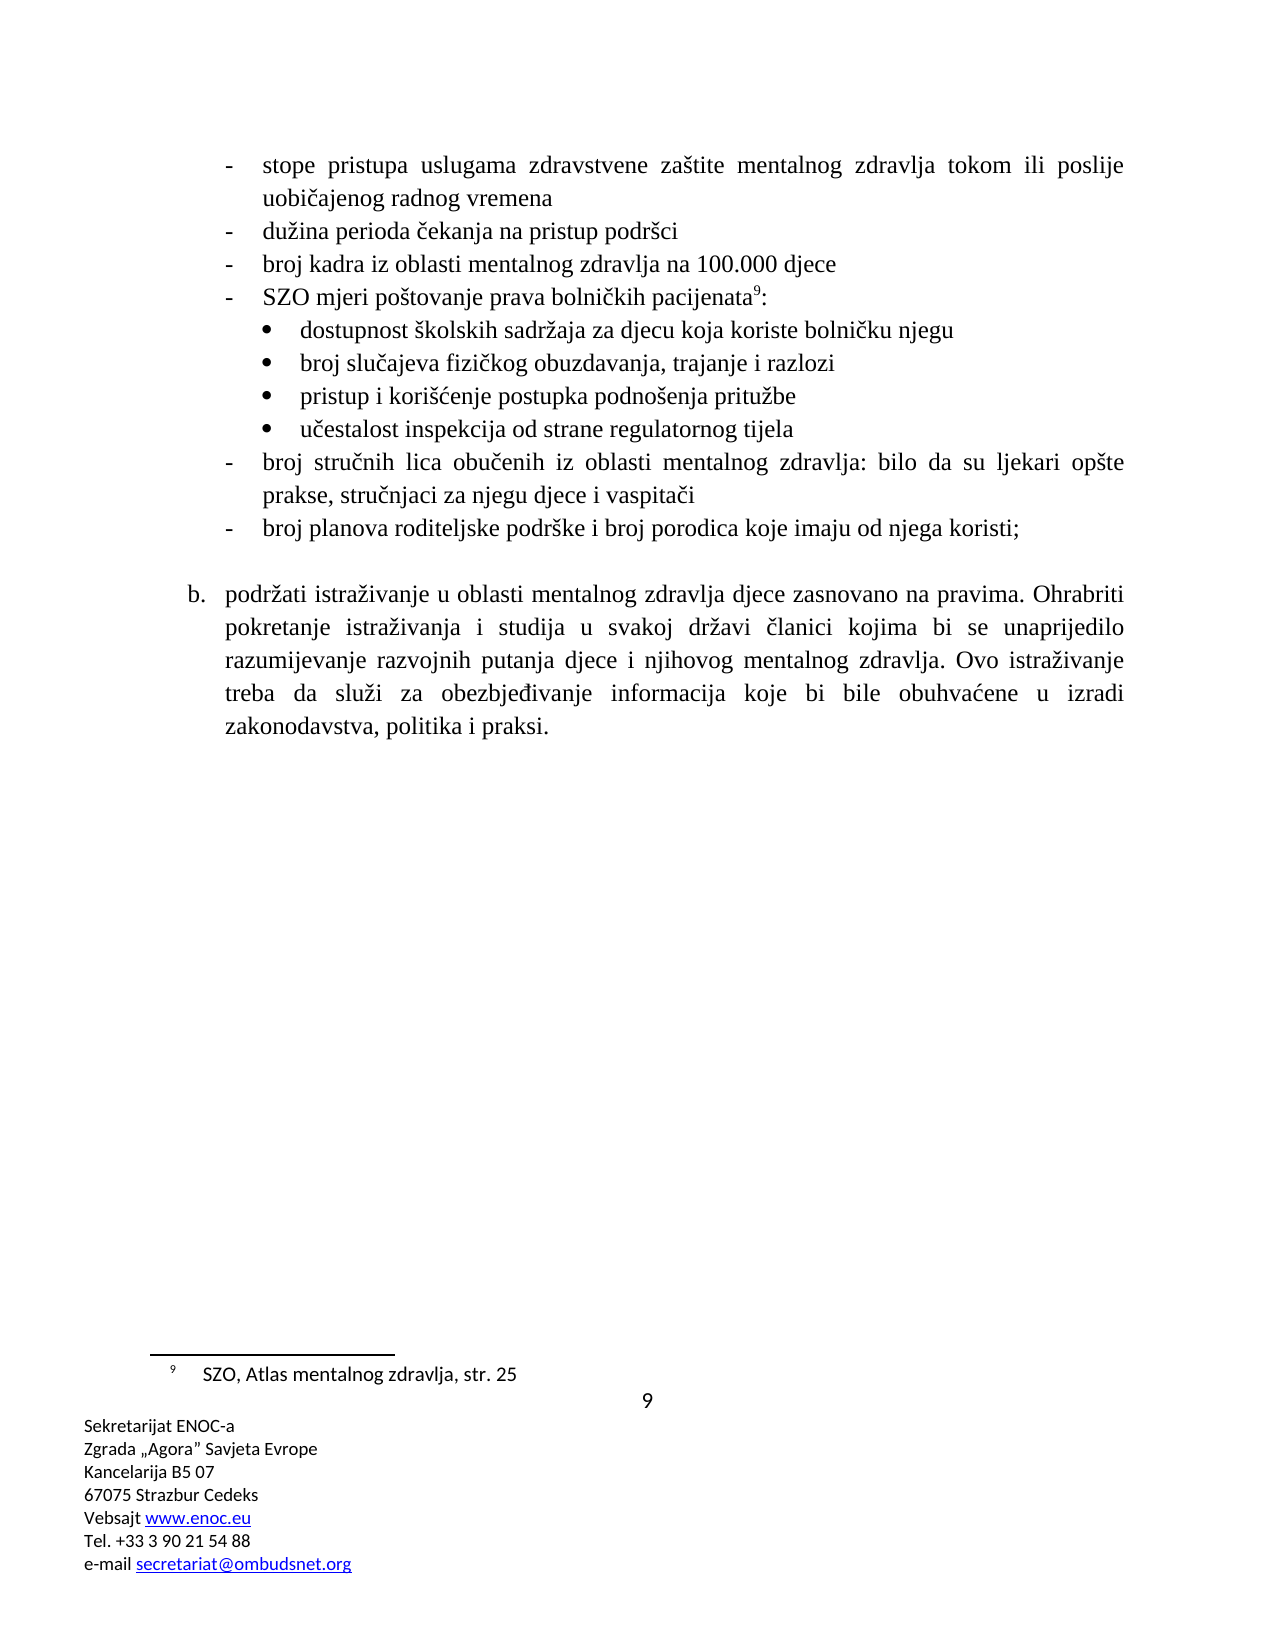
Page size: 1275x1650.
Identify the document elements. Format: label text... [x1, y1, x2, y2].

list dostupnost školskih sadržaja za djecu koja koriste bolničku njegu [262, 315, 1125, 344]
list dužina perioda čekanja na pristup podršci [225, 216, 1125, 245]
list SZO mjeri poštovanje prava bolničkih pacijenata: [225, 282, 1125, 311]
list stope pristupa uslugama zdravstvene zaštite mentalnog zdravlja tokom ili poslije uobičajenog radnog vremena [225, 150, 1125, 212]
list broj slučajeva fizičkog obuzdavanja, trajanje i razlozi [262, 348, 1125, 377]
list broj planova roditeljske podrške i broj porodica koje imaju od njega koristi; [225, 513, 1125, 542]
list podržati istraživanje u oblasti mentalnog zdravlja djece zasnovano na pravima. Ohrabriti pokretanje istraživanja i studija u svakoj državi članici kojima bi se unaprijedilo razumijevanje razvojnih putanja djece i njihovog mentalnog zdravlja. Ovo istraživanje treba da služi za obezbjeđivanje informacija koje bi bile obuhvaćene u izradi zakonodavstva, politika i praksi. [187, 579, 1125, 740]
list učestalost inspekcija od strane regulatornog tijela [262, 414, 1125, 443]
list broj stručnih lica obučenih iz oblasti mentalnog zdravlja: bilo da su ljekari opšte prakse, stručnjaci za njegu djece i vaspitači [225, 447, 1125, 509]
list broj kadra iz oblasti mentalnog zdravlja na 100.000 djece [225, 249, 1125, 278]
list pristup i korišćenje postupka podnošenja pritužbe [262, 381, 1125, 410]
